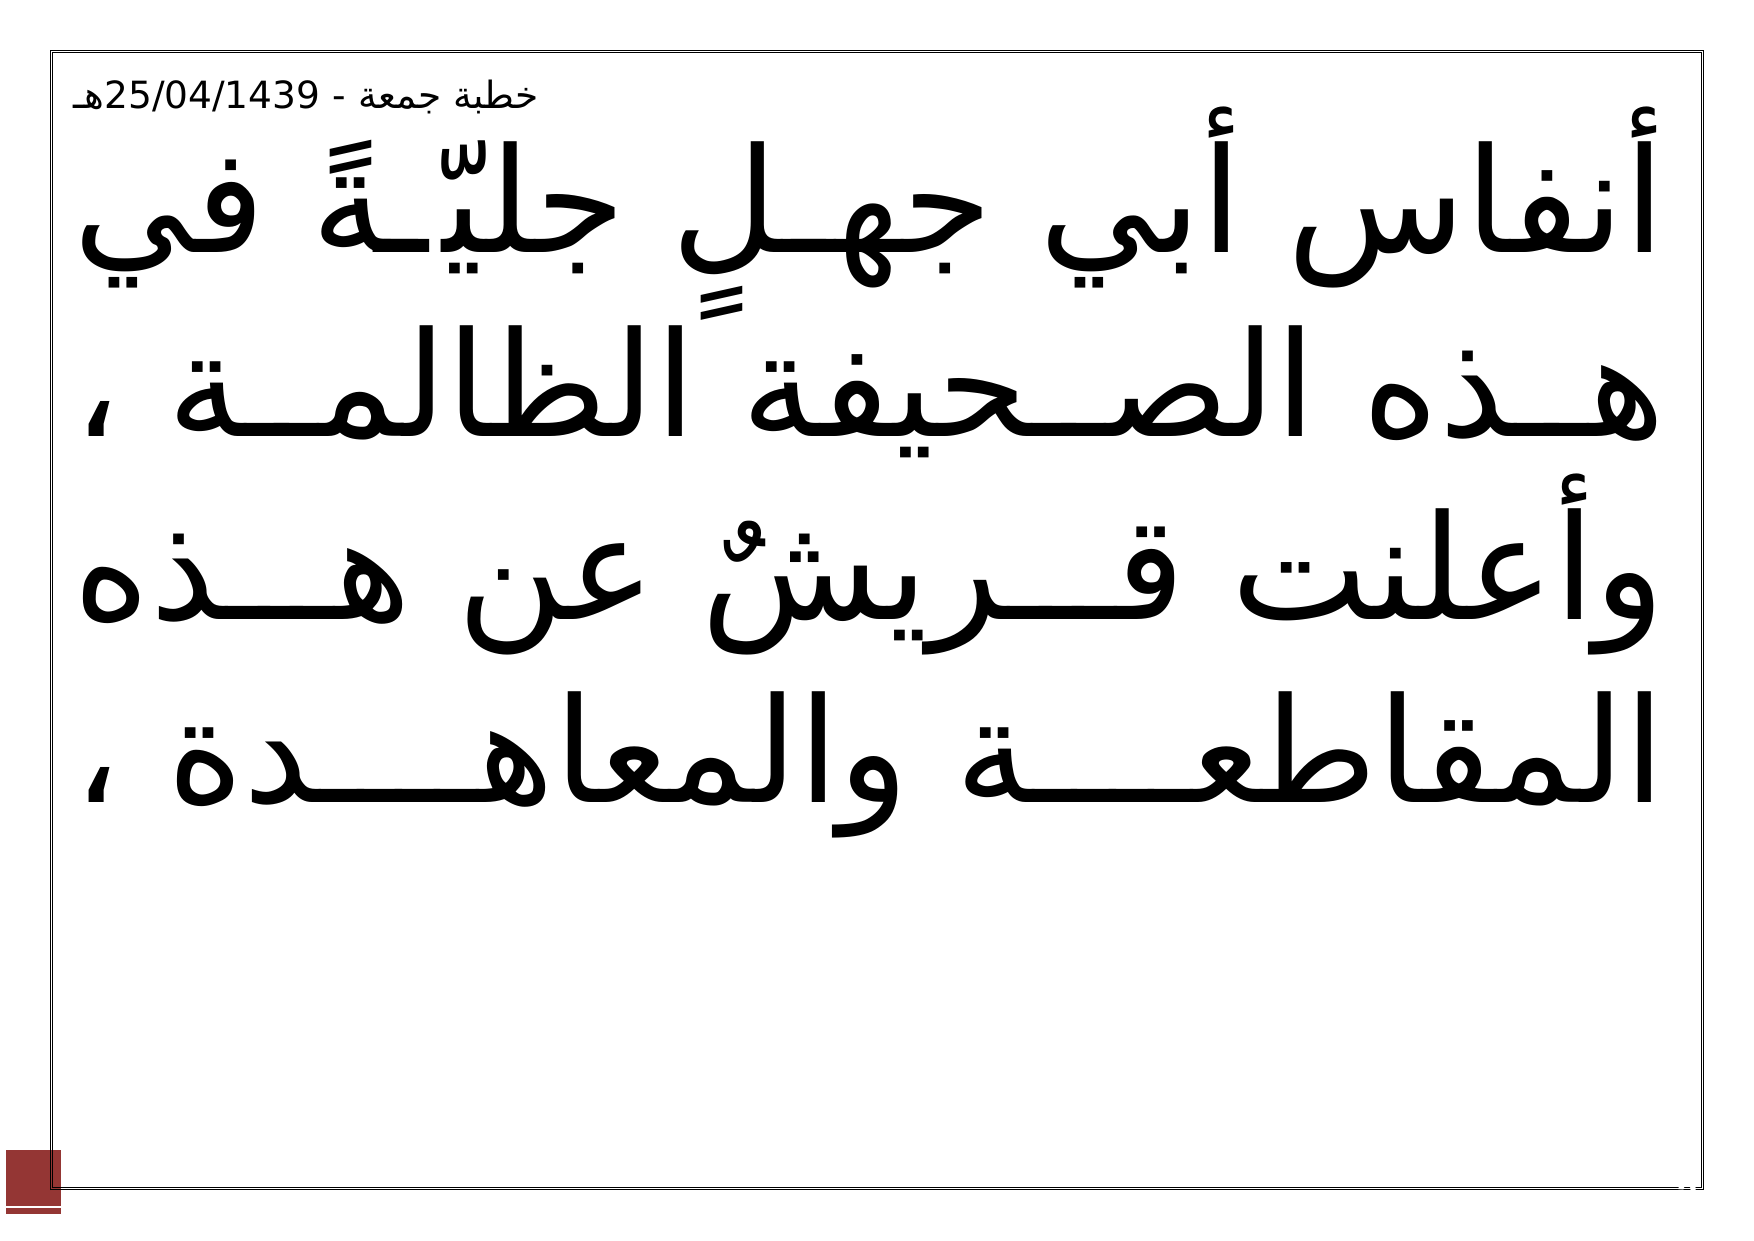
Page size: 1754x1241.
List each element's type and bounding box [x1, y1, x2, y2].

text [74, 117, 1665, 837]
